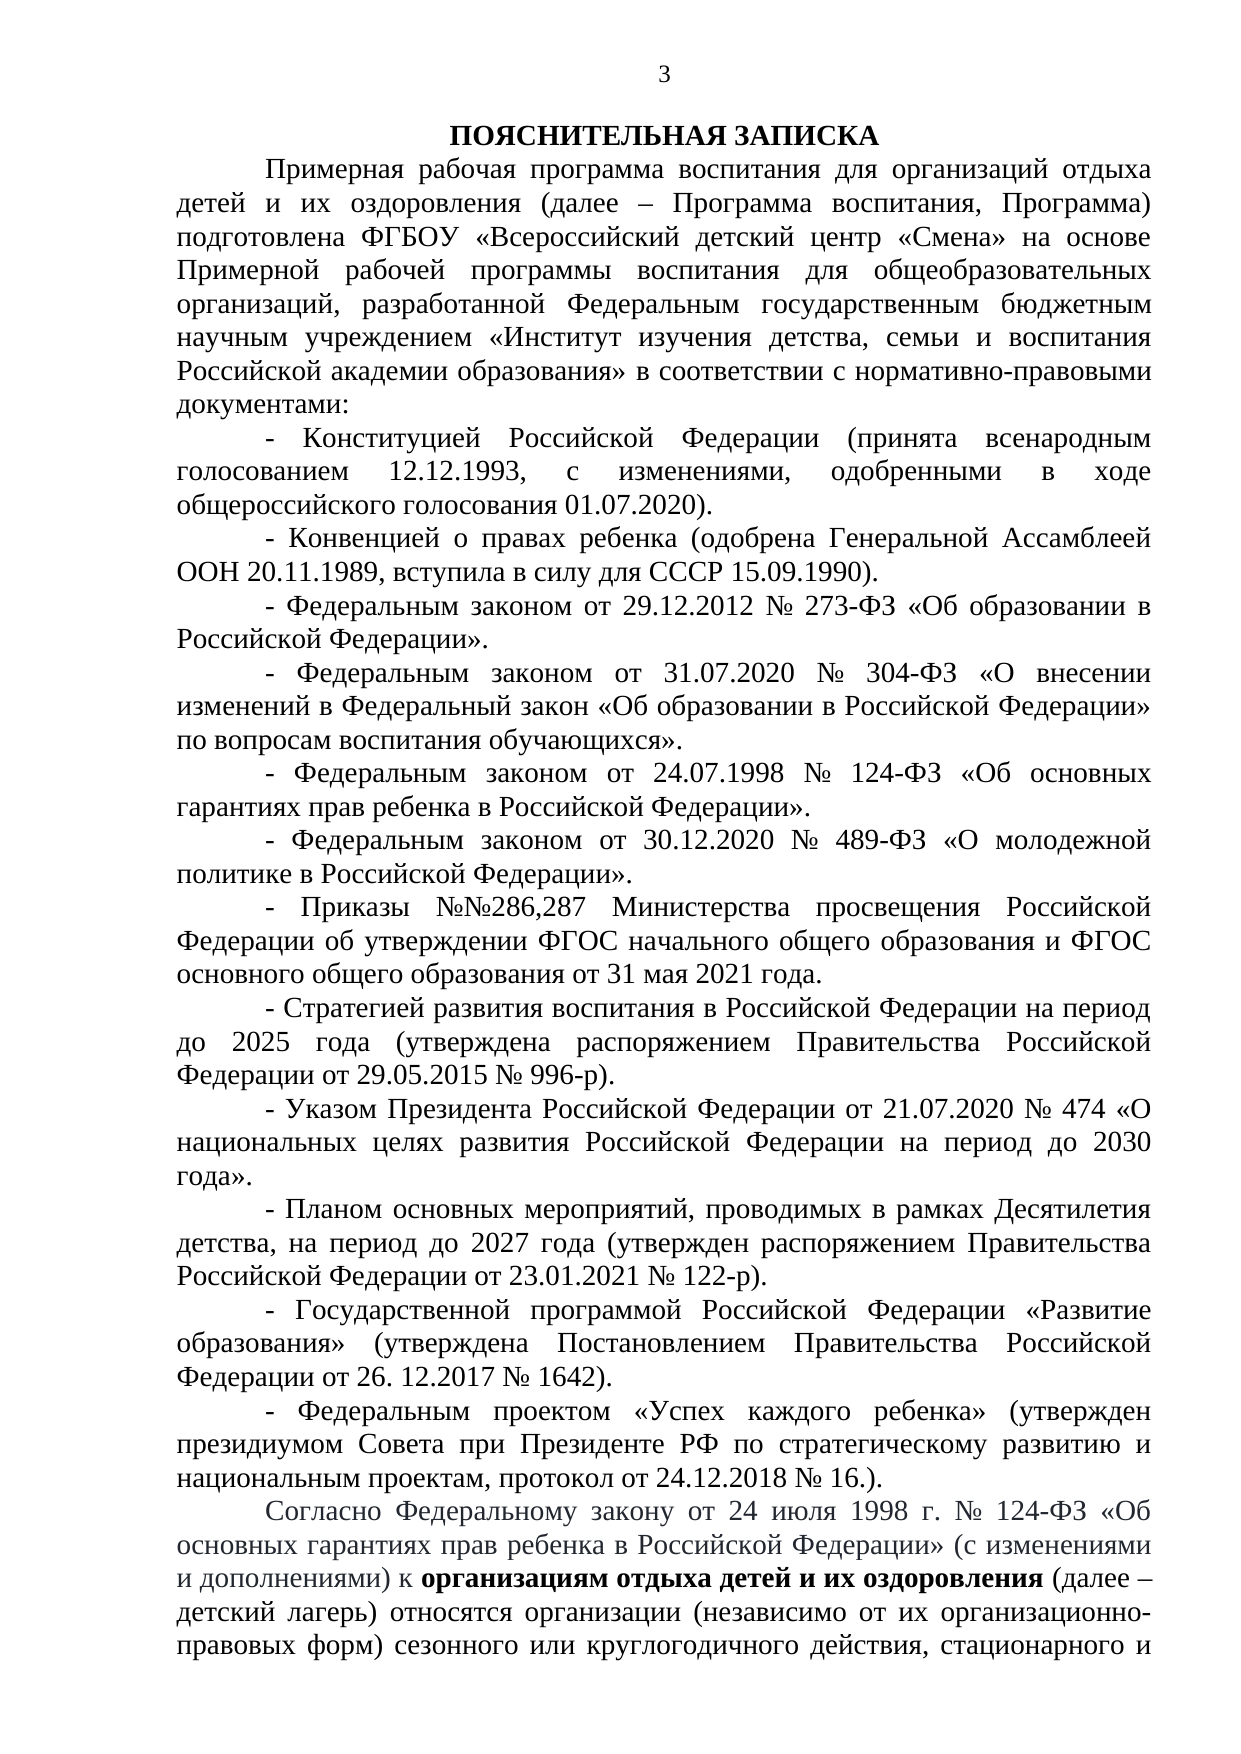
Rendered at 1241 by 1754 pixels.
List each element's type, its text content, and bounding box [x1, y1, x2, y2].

text - Федеральным законом от 24.07.1998 № 124-ФЗ «Об основных гарантиях прав ребенка в Российской Федерации». [176, 755, 1152, 822]
text - Указом Президента Российской Федерации от 21.07.2020 № 474 «О национальных целях развития Российской Федерации на период до 2030 года». [176, 1091, 1152, 1191]
text - Планом основных мероприятий, проводимых в рамках Десятилетия детства, на период до 2027 года (утвержден распоряжением Правительства Российской Федерации от 23.01.2021 № 122-р). [176, 1191, 1152, 1292]
text - Государственной программой Российской Федерации «Развитие образования» (утверждена Постановлением Правительства Российской Федерации от 26. 12.2017 № 1642). [176, 1292, 1152, 1393]
text - Конституцией Российской Федерации (принята всенародным голосованием 12.12.1993, с изменениями, одобренными в ходе общероссийского голосования 01.07.2020). [176, 420, 1152, 521]
text - Приказы №№286,287 Министерства просвещения Российской Федерации об утверждении ФГОС начального общего образования и ФГОС основного общего образования от 31 мая 2021 года. [176, 889, 1152, 990]
text Примерная рабочая программа воспитания для организаций отдыха детей и их оздоровления (далее – Программа воспитания, Программа) подготовлена ФГБОУ «Всероссийский детский центр «Смена» на основе Примерной рабочей программы воспитания для общеобразовательных организаций, разработанной Федеральным государственным бюджетным научным учреждением «Институт изучения детства, семьи и воспитания Российской академии образования» в соответствии с нормативно-правовыми документами: [176, 152, 1152, 420]
text - Федеральным законом от 30.12.2020 № 489-ФЗ «О молодежной политике в Российской Федерации». [176, 822, 1152, 889]
text - Федеральным законом от 29.12.2012 № 273-ФЗ «Об образовании в Российской Федерации». [176, 588, 1152, 655]
text - Конвенцией о правах ребенка (одобрена Генеральной Ассамблеей ООН 20.11.1989, вступила в силу для СССР 15.09.1990). [176, 521, 1152, 588]
text - Федеральным законом от 31.07.2020 № 304-ФЗ «О внесении изменений в Федеральный закон «Об образовании в Российской Федерации» по вопросам воспитания обучающихся». [176, 655, 1152, 755]
text ПОЯСНИТЕЛЬНАЯ ЗАПИСКА [176, 118, 1152, 152]
text - Федеральным проектом «Успех каждого ребенка» (утвержден президиумом Совета при Президенте РФ по стратегическому развитию и национальным проектам, протокол от 24.12.2018 № 16.). [176, 1393, 1152, 1493]
text - Стратегией развития воспитания в Российской Федерации на период до 2025 года (утверждена распоряжением Правительства Российской Федерации от 29.05.2015 № 996-р). [176, 990, 1152, 1091]
